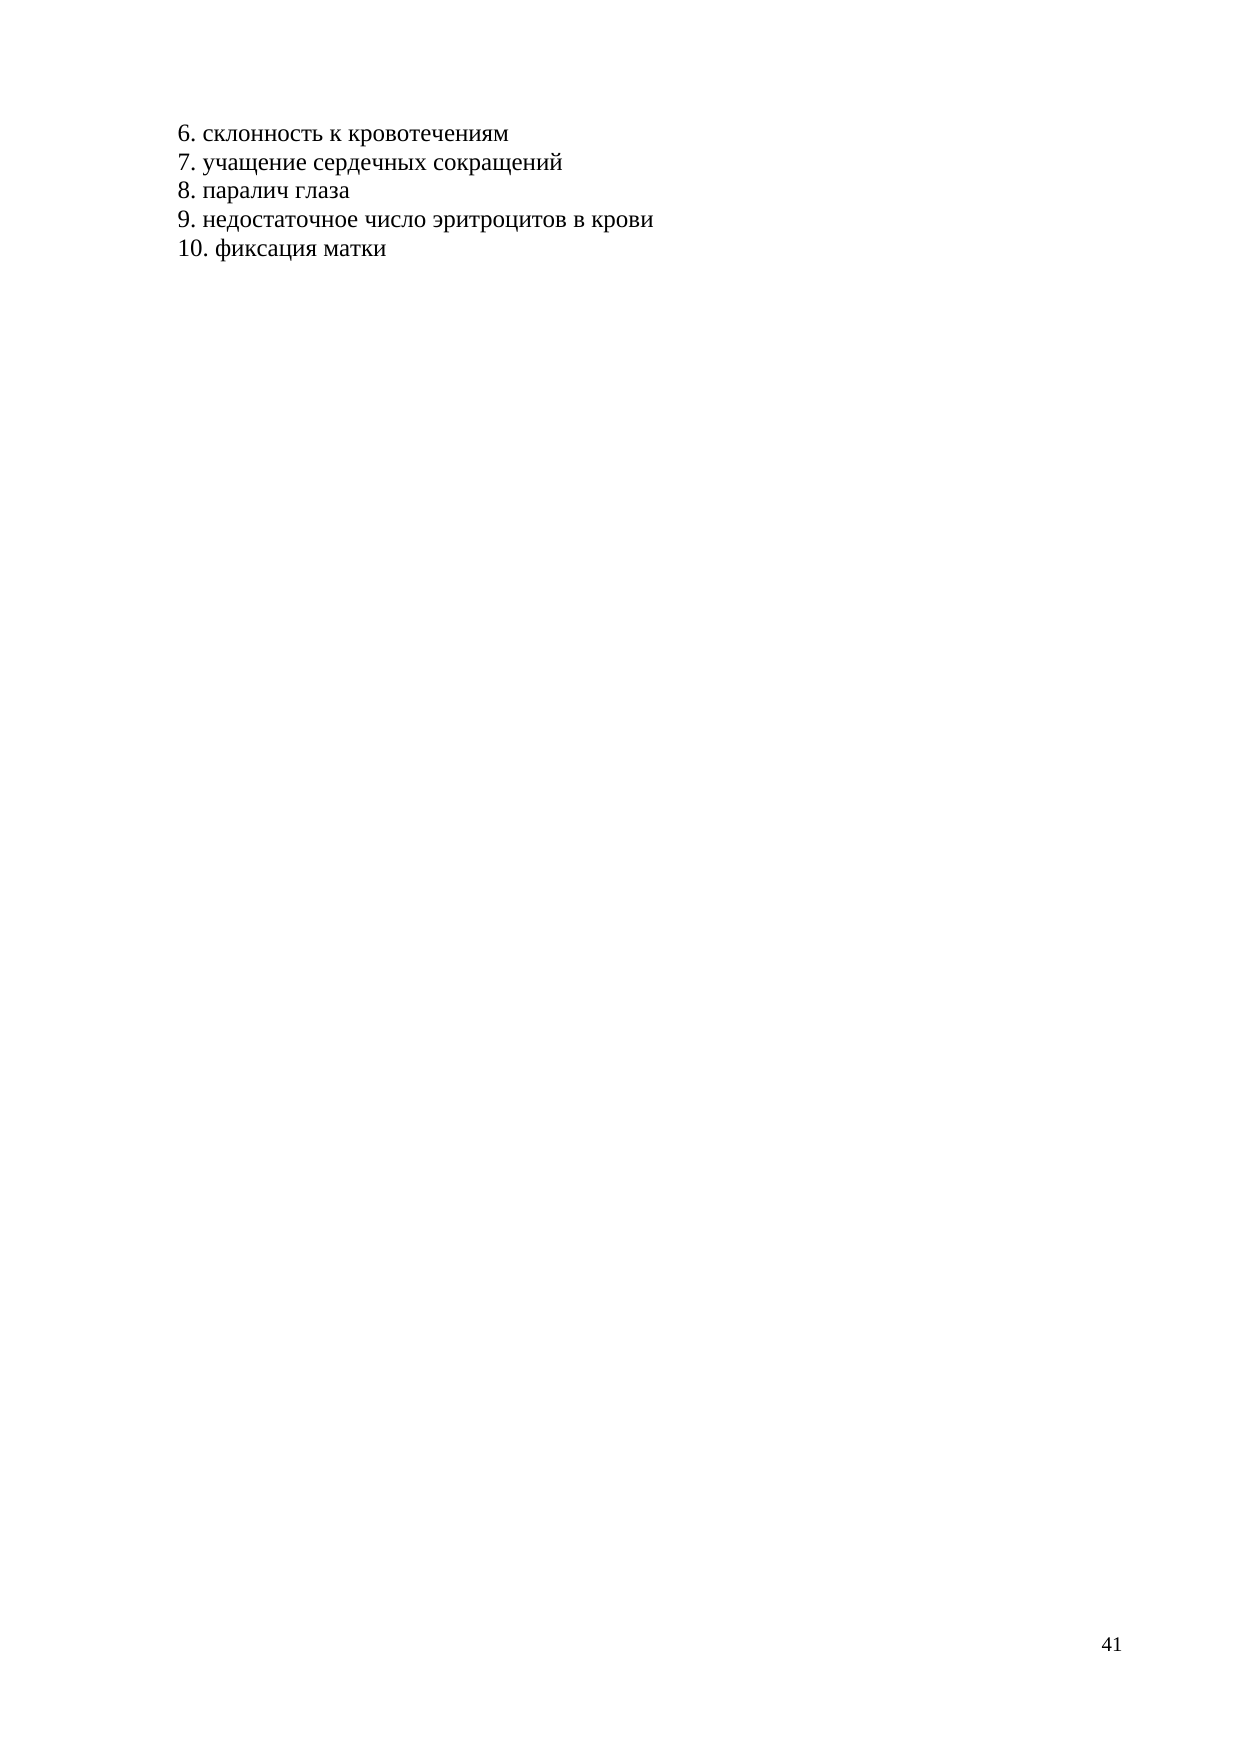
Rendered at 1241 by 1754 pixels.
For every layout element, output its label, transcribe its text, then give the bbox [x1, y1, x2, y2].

text 10. фиксация матки [177, 233, 1122, 262]
text 6. склонность к кровотечениям [177, 118, 1122, 147]
text 8. паралич глаза [177, 176, 1122, 204]
text 7. учащение сердечных сокращений [177, 147, 1122, 176]
text 9. недостаточное число эритроцитов в крови [177, 204, 1122, 233]
